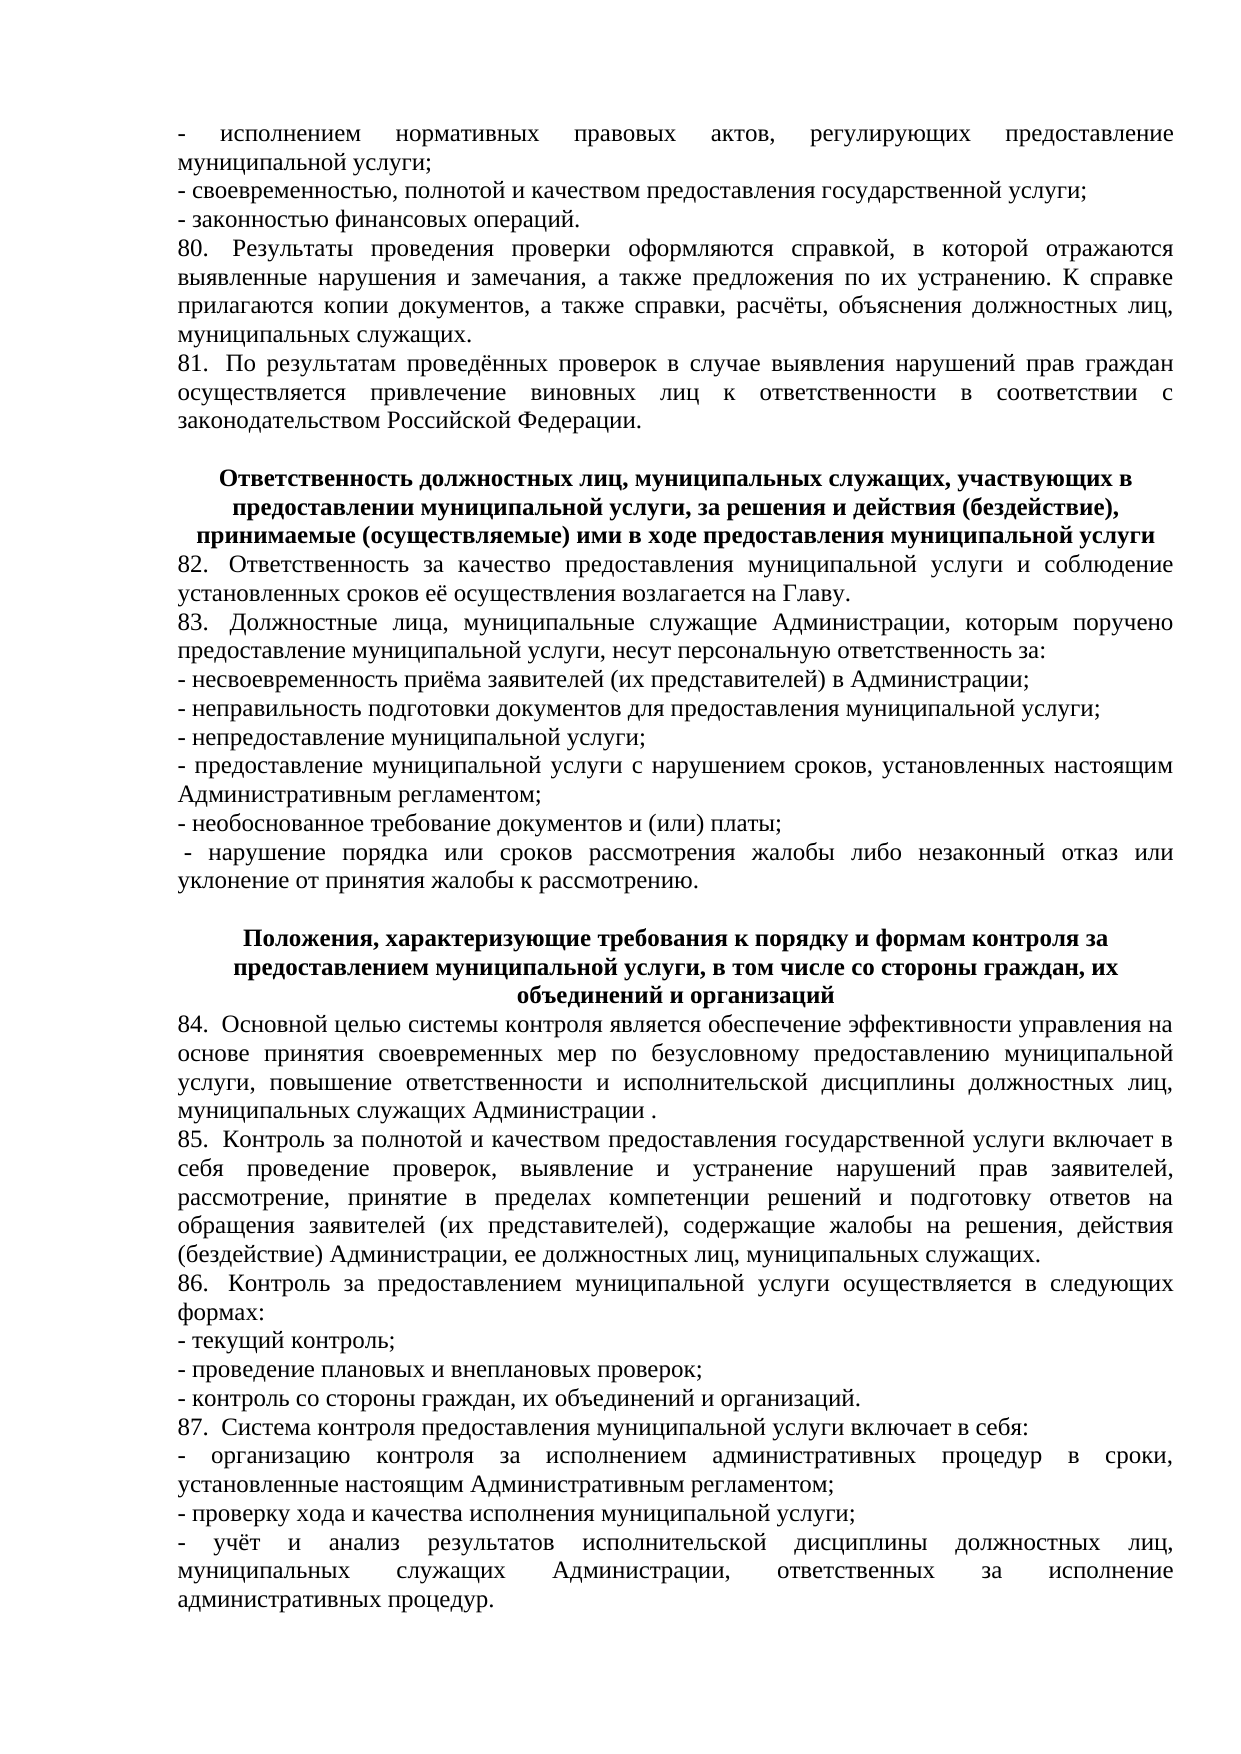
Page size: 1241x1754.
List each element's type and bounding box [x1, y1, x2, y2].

table_cell [177, 118, 1174, 1613]
